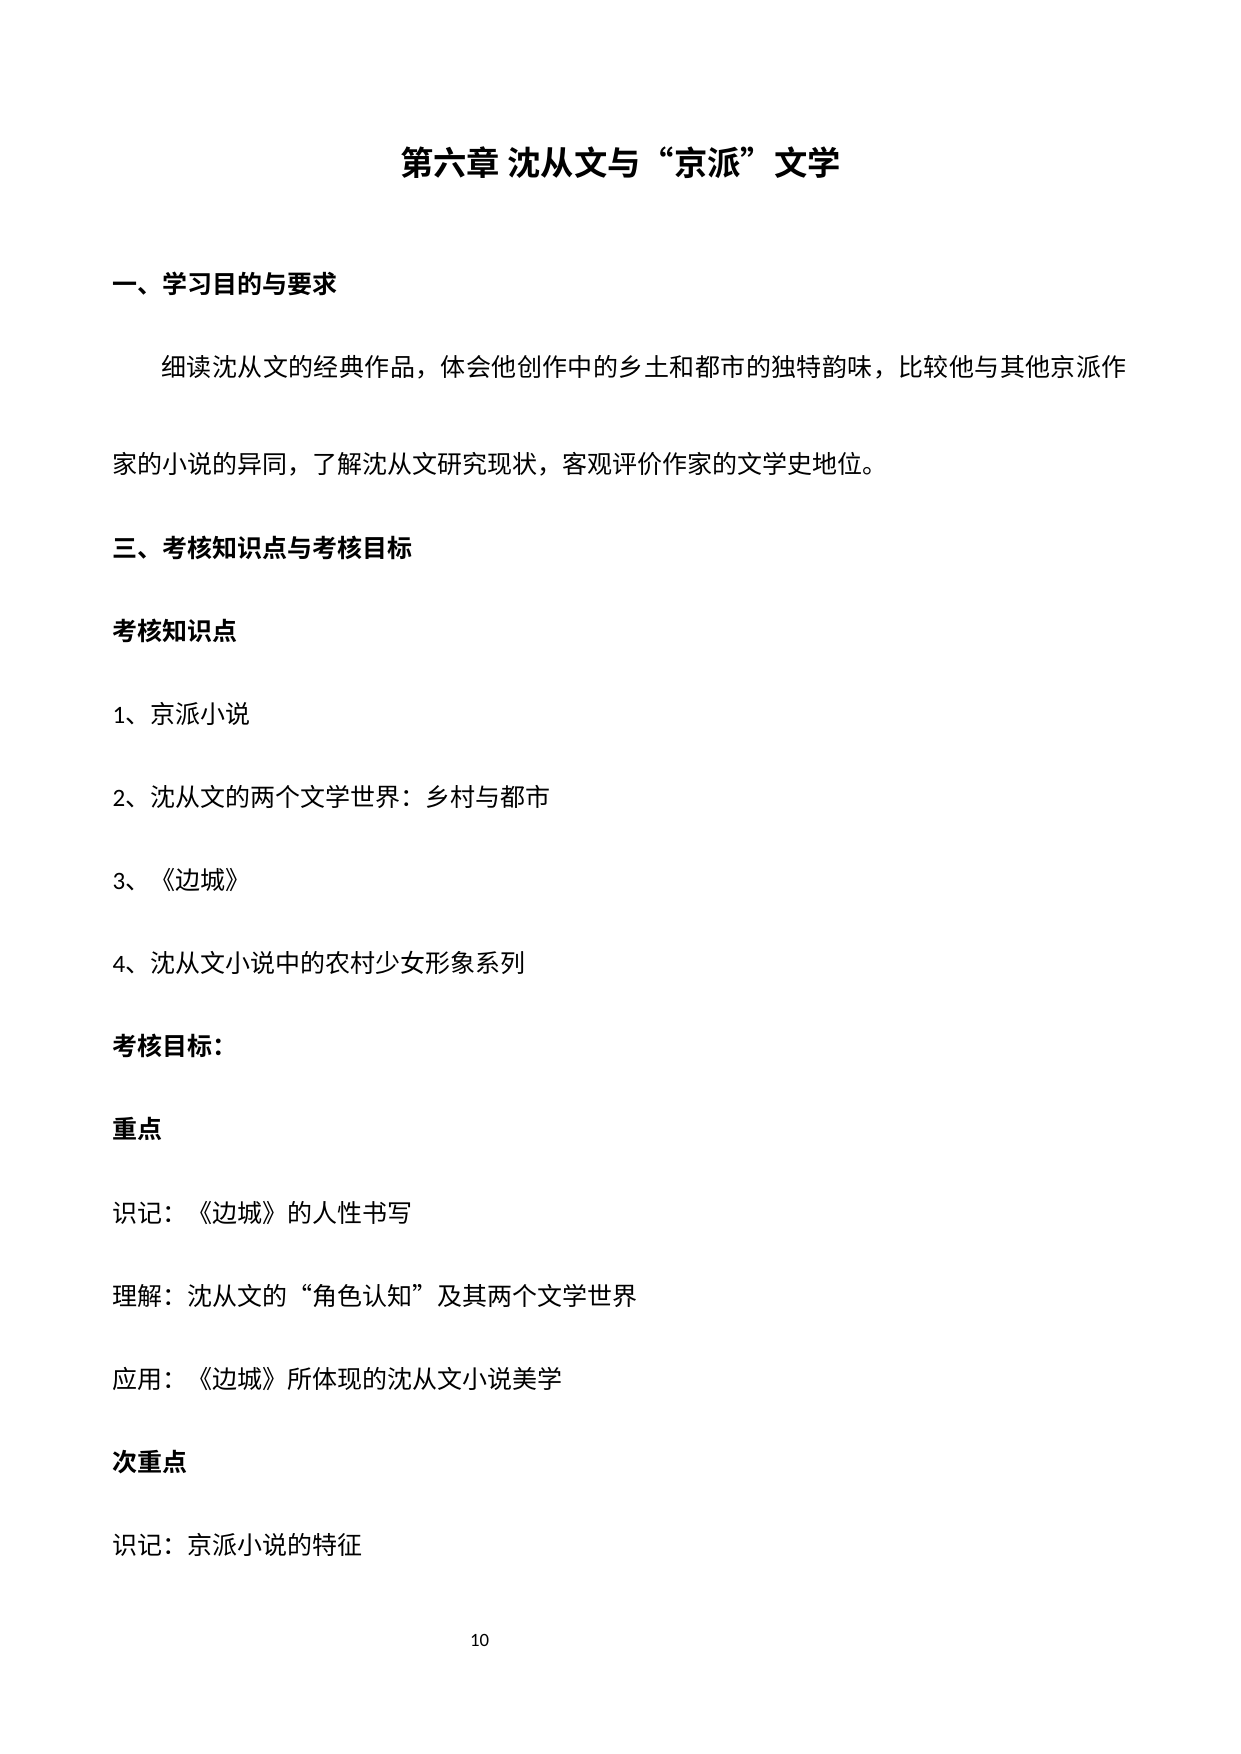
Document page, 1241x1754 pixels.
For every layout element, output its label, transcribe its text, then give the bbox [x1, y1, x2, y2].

list 考核知识点 [112, 597, 1128, 662]
list 沈从文小说中的农村少女形象系列 [112, 929, 1128, 994]
text 理解：沈从文的“角色认知”及其两个文学世界 [112, 1262, 1128, 1327]
text 细读沈从文的经典作品，体会他创作中的乡土和都市的独特韵味，比较他与其他京派作家的小说的异同，了解沈从文研究现状，客观评价作家的文学史地位。 [112, 333, 1128, 496]
text 识记：《边城》的人性书写 [112, 1179, 1128, 1244]
list 考核目标： [112, 1012, 1128, 1077]
list 考核知识点与考核目标 [112, 514, 1128, 579]
list 京派小说 [112, 680, 1128, 745]
list 重点 [112, 1096, 1128, 1161]
list 沈从文的两个文学世界：乡村与都市 [112, 763, 1128, 828]
text 应用：《边城》所体现的沈从文小说美学 [112, 1345, 1128, 1410]
list 《边城》 [112, 846, 1128, 911]
list 识记：京派小说的特征 [112, 1511, 1128, 1576]
list 第六章 沈从文与“京派”文学 [112, 128, 1128, 193]
list 次重点 [112, 1428, 1128, 1493]
list 一、学习目的与要求 [112, 250, 1128, 315]
